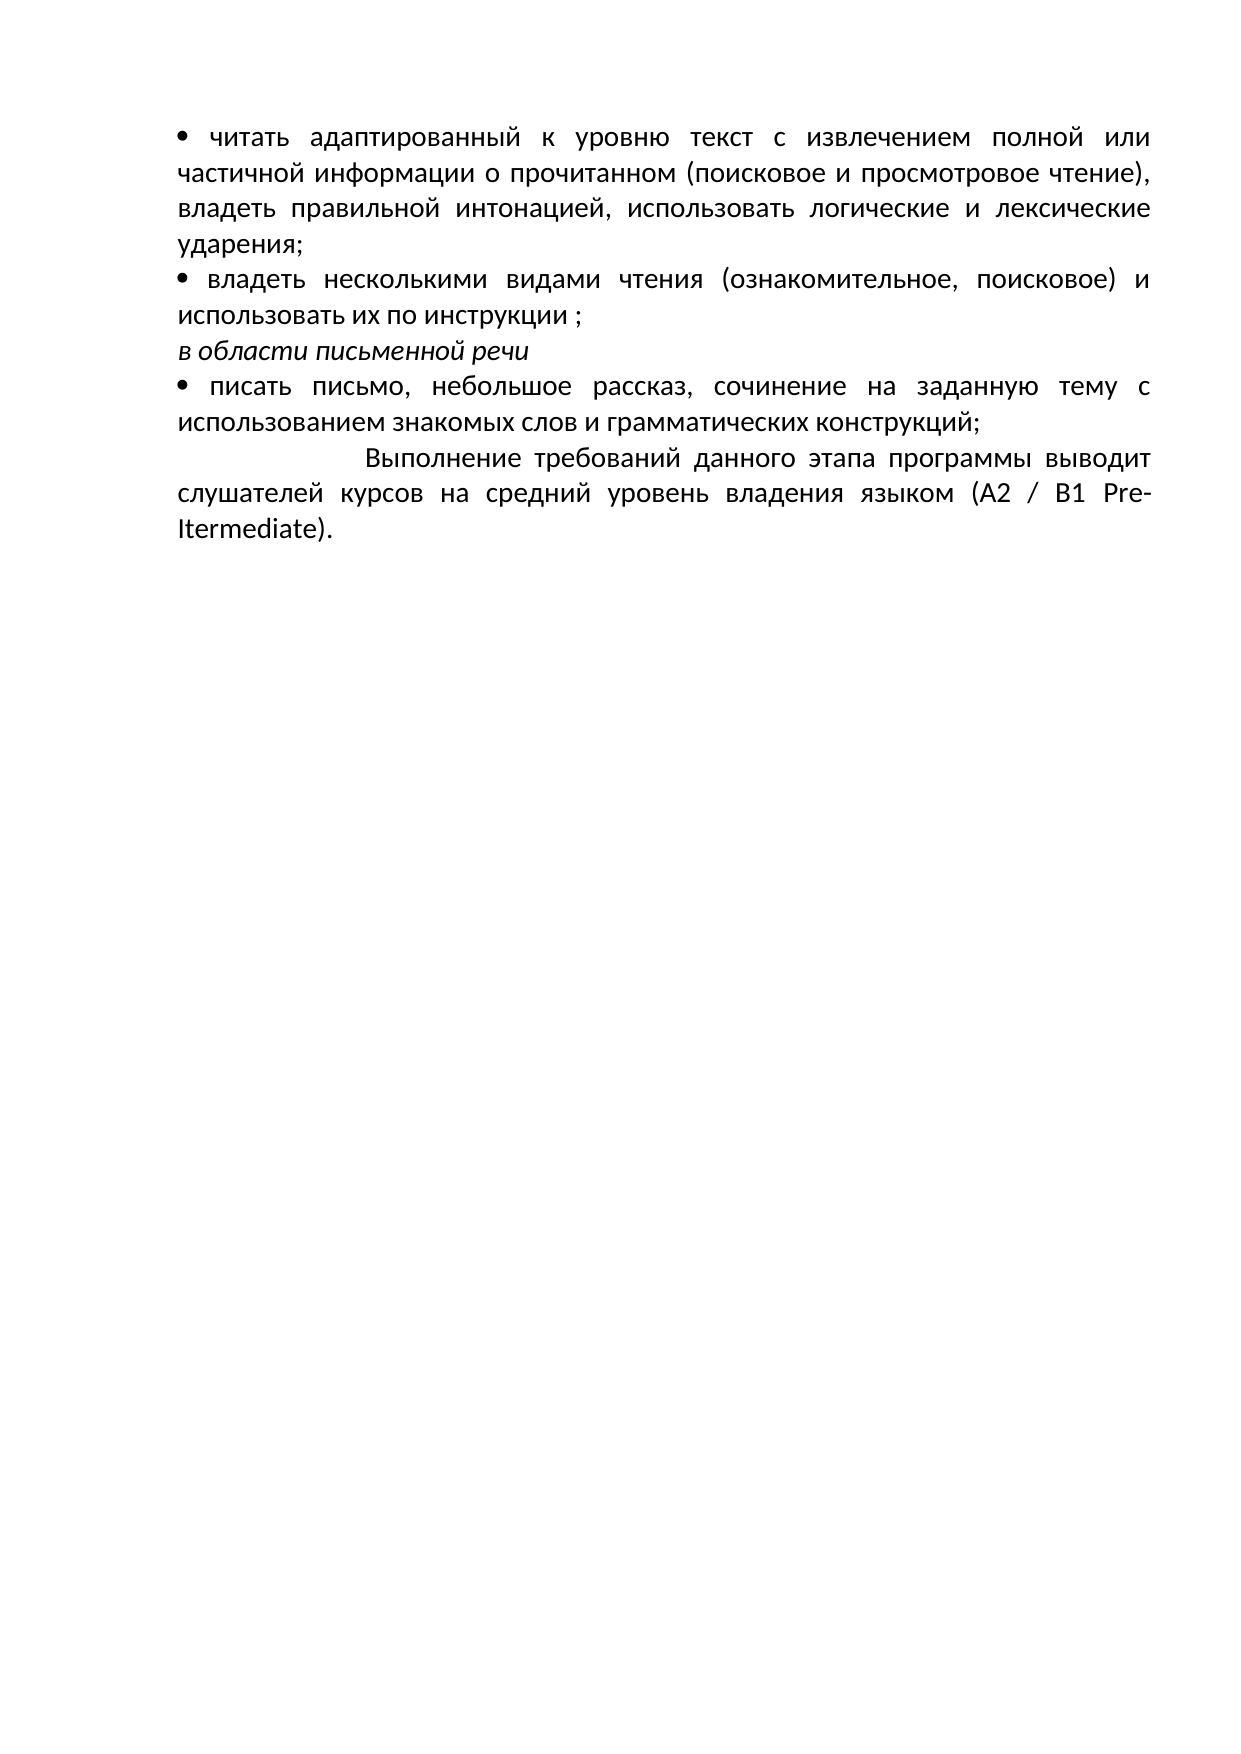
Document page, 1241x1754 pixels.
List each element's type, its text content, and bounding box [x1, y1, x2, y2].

text в области письменной речи [177, 332, 1152, 367]
text Выполнение требований данного этапа программы выводит слушателей курсов на средний уровень владения языком (A2 / В1 Pre-Itermediate). [177, 439, 1152, 546]
text владеть несколькими видами чтения (ознакомительное, поисковое) и использовать их по инструкции ; [177, 261, 1152, 332]
text писать письмо, небольшое рассказ, сочинение на заданную тему с использованием знакомых слов и грамматических конструкций; [177, 367, 1152, 439]
text читать адаптированный к уровню текст с извлечением полной или частичной информации о прочитанном (поисковое и просмотровое чтение), владеть правильной интонацией, использовать логические и лексические ударения; [177, 118, 1152, 261]
